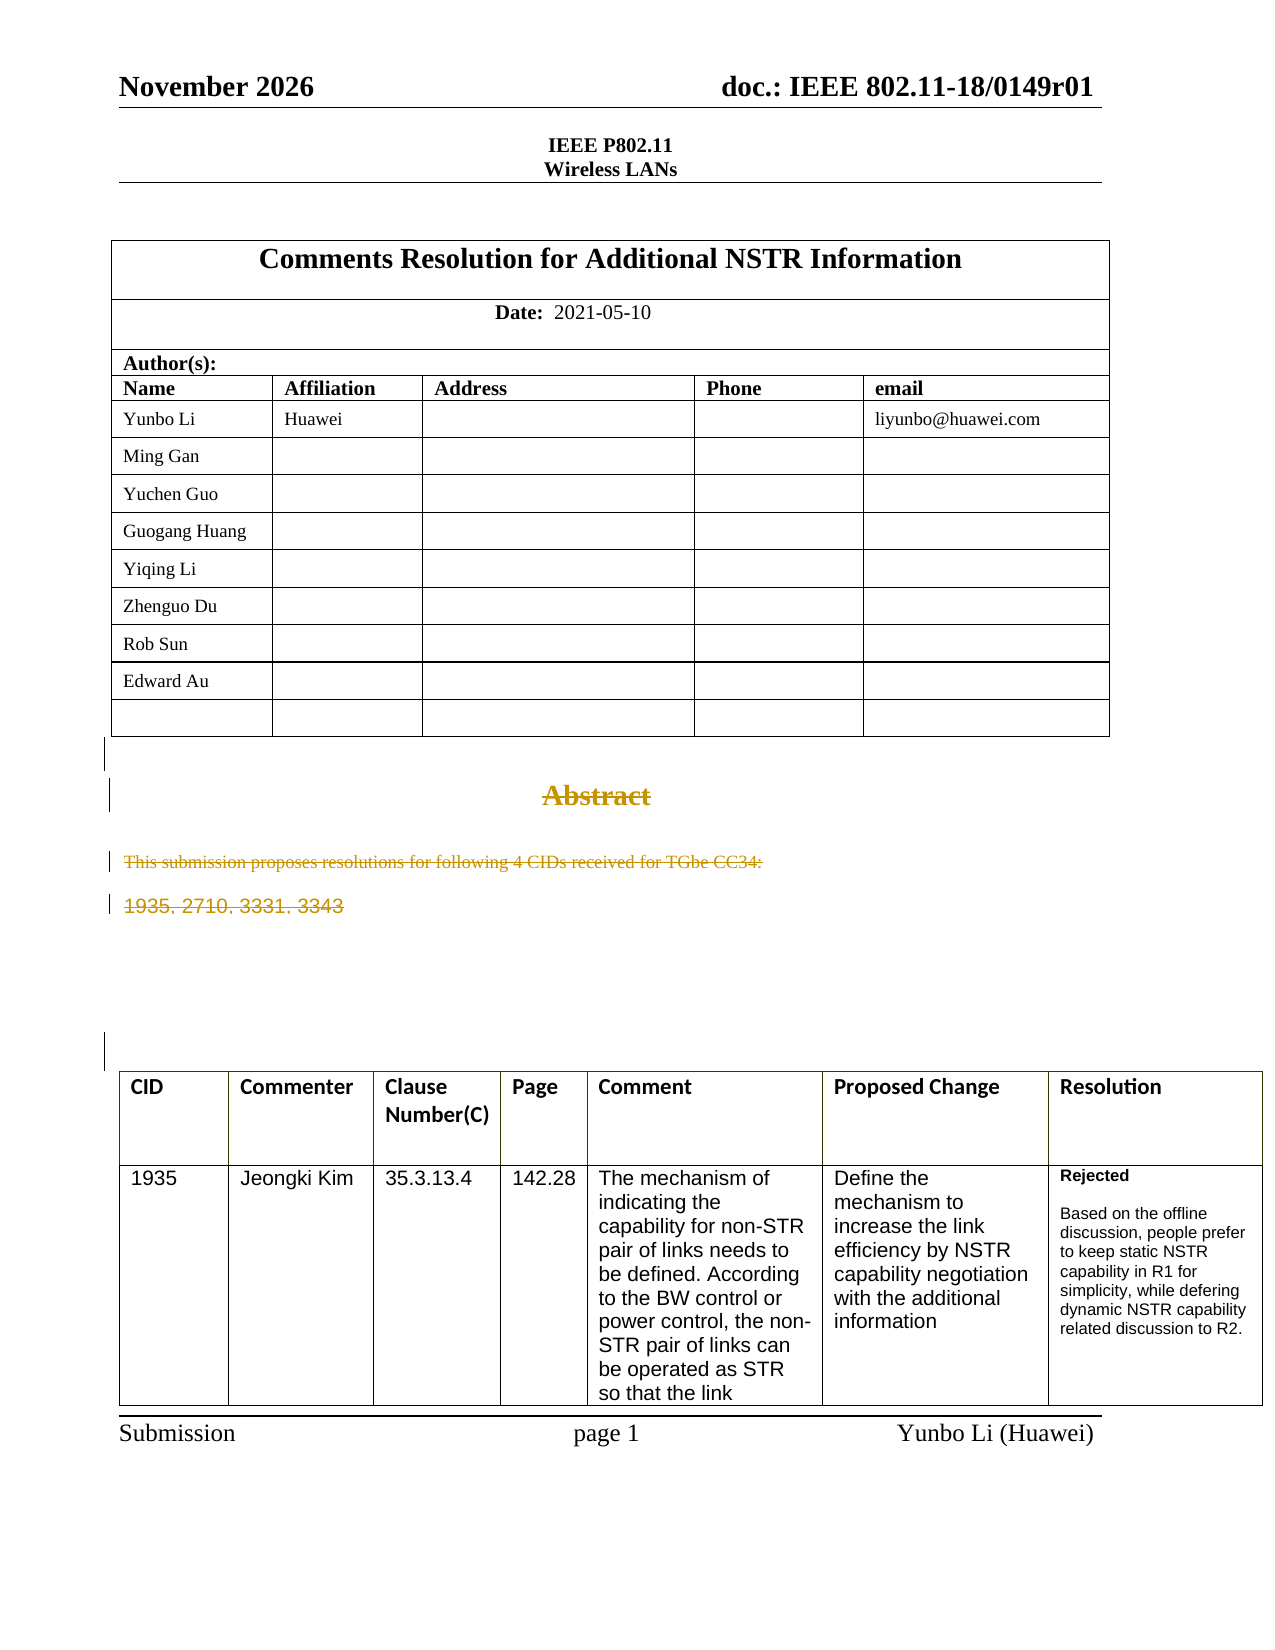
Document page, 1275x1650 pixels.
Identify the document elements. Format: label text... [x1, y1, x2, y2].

table_cell Affiliation [273, 376, 422, 399]
table_cell [273, 438, 422, 474]
table_header CID [120, 1072, 228, 1164]
table_cell [273, 625, 422, 661]
table_cell [864, 475, 1109, 512]
table_cell [423, 475, 694, 512]
table_cell [695, 438, 863, 474]
table_cell 142.28 [501, 1166, 587, 1405]
table_cell liyunbo@huawei.com [864, 401, 1109, 437]
table_cell email [864, 376, 1109, 399]
table_cell [695, 513, 863, 549]
table_cell [864, 588, 1109, 624]
table_cell [695, 588, 863, 624]
table_cell [423, 550, 694, 587]
table_cell 35.3.13.4 [374, 1166, 500, 1405]
table_cell [864, 550, 1109, 587]
text IEEE P802.11 Wireless LANs [119, 133, 1102, 182]
table_cell [273, 588, 422, 624]
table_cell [823, 1166, 1048, 1405]
table_cell [273, 513, 422, 549]
table_cell [423, 625, 694, 661]
table_cell [864, 700, 1109, 736]
table_cell Author(s): [112, 350, 1109, 374]
table_header Page [501, 1072, 587, 1164]
table_header Clause Number(C) [374, 1072, 500, 1164]
table_cell [695, 550, 863, 587]
table_cell Huawei [273, 401, 422, 437]
table_cell [695, 700, 863, 736]
table_cell Guogang Huang [112, 513, 272, 549]
table_cell [695, 475, 863, 512]
table_cell Edward Au [112, 663, 272, 699]
table_cell [423, 438, 694, 474]
table_cell [695, 625, 863, 661]
table_cell Yunbo Li [112, 401, 272, 437]
table_header Resolution [1049, 1072, 1262, 1164]
table_header Commenter [229, 1072, 373, 1164]
table_cell [273, 700, 422, 736]
table_cell [695, 663, 863, 699]
table_cell Date: 2021-05-10 [112, 300, 1109, 349]
table_cell [864, 438, 1109, 474]
table_cell Name [112, 376, 272, 399]
table_cell Rob Sun [112, 625, 272, 661]
table_header Comment [588, 1072, 822, 1164]
table_cell [273, 475, 422, 512]
table_cell Zhenguo Du [112, 588, 272, 624]
table_cell [423, 588, 694, 624]
table_cell Yuchen Guo [112, 475, 272, 512]
table_cell [273, 550, 422, 587]
table_header Comments Resolution for Additional NSTR Information [112, 241, 1109, 299]
table_cell [864, 513, 1109, 549]
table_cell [1049, 1166, 1262, 1405]
table_cell [864, 625, 1109, 661]
table_header Proposed Change [823, 1072, 1048, 1164]
table_cell Phone [695, 376, 863, 399]
table_cell [273, 663, 422, 699]
table_cell Yiqing Li [112, 550, 272, 587]
table_cell [112, 700, 272, 736]
table_cell [423, 513, 694, 549]
table_cell [423, 700, 694, 736]
table_cell Address [423, 376, 694, 399]
table_cell 1935 [120, 1166, 228, 1405]
table_cell Jeongki Kim [229, 1166, 373, 1405]
table_cell Ming Gan [112, 438, 272, 474]
table_cell [864, 663, 1109, 699]
table_cell [423, 401, 694, 437]
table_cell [588, 1166, 822, 1405]
table_cell [695, 401, 863, 437]
table_cell [423, 663, 694, 699]
